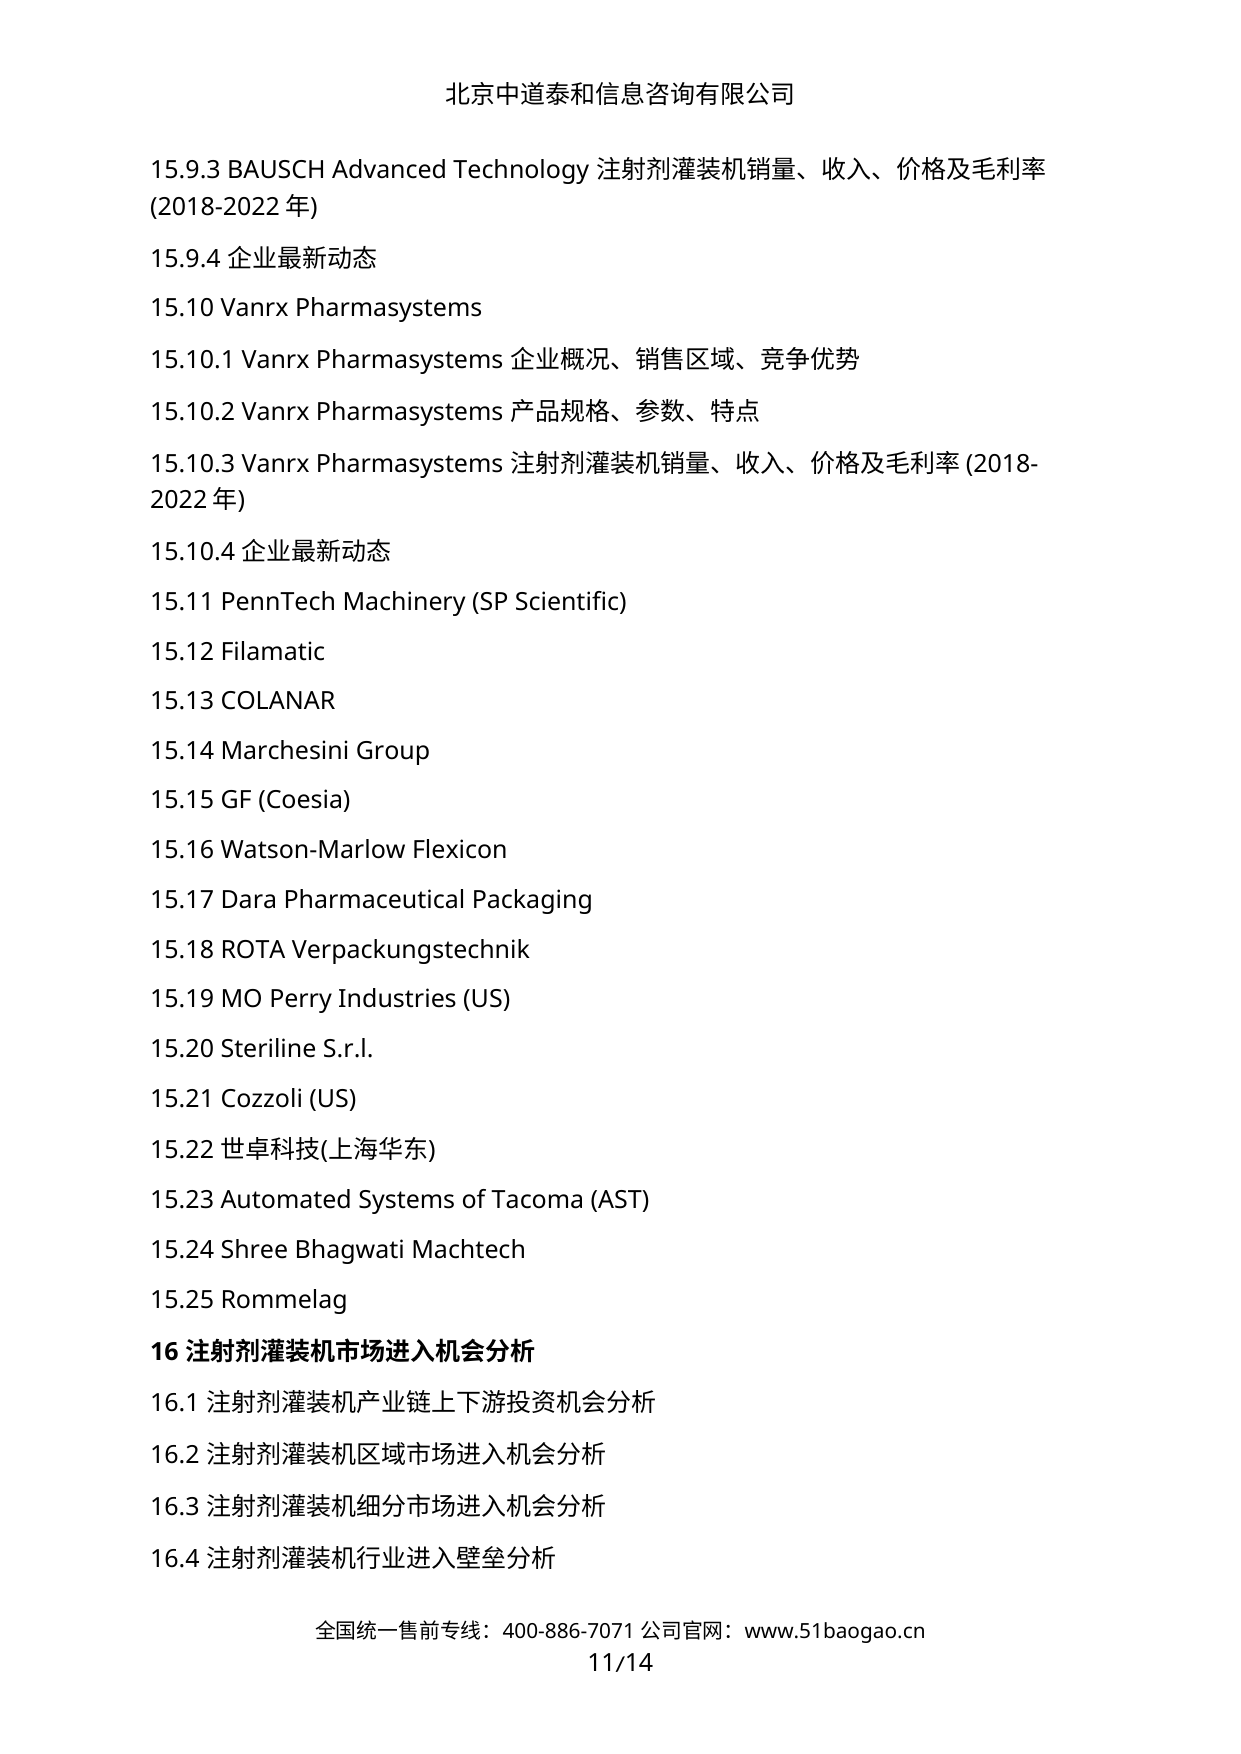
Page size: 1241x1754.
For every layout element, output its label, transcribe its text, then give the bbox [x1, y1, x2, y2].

text 15.9.3 BAUSCH Advanced Technology 注射剂灌装机销量、收入、价格及毛利率 (2018-2022年) [150, 150, 1090, 222]
text 15.25 Rommelag [150, 1281, 1090, 1315]
text 15.10.4 企业最新动态 [150, 532, 1090, 568]
text 15.22 世卓科技(上海华东) [150, 1130, 1090, 1166]
text 15.13 COLANAR [150, 683, 1090, 717]
text 15.18 ROTA Verpackungstechnik [150, 931, 1090, 965]
text 16.4 注射剂灌装机行业进入壁垒分析 [150, 1538, 1090, 1575]
text 16.2 注射剂灌装机区域市场进入机会分析 [150, 1435, 1090, 1471]
text 15.16 Watson-Marlow Flexicon [150, 832, 1090, 866]
text 15.20 Steriline S.r.l. [150, 1031, 1090, 1065]
text 15.19 MO Perry Industries (US) [150, 981, 1090, 1015]
text 15.21 Cozzoli (US) [150, 1080, 1090, 1114]
text 15.17 Dara Pharmaceutical Packaging [150, 882, 1090, 916]
text 15.11 PennTech Machinery (SP Scientific) [150, 583, 1090, 617]
text 16 注射剂灌装机市场进入机会分析 [150, 1331, 1090, 1367]
text 15.12 Filamatic [150, 633, 1090, 667]
text 15.10.3 Vanrx Pharmasystems 注射剂灌装机销量、收入、价格及毛利率 (2018-2022年) [150, 443, 1090, 516]
text 15.24 Shree Bhagwati Machtech [150, 1232, 1090, 1266]
text 15.10 Vanrx Pharmasystems [150, 290, 1090, 324]
text 15.14 Marchesini Group [150, 732, 1090, 767]
text 15.15 GF (Coesia) [150, 782, 1090, 816]
text 15.23 Automated Systems of Tacoma (AST) [150, 1182, 1090, 1216]
text 15.9.4 企业最新动态 [150, 238, 1090, 274]
text 15.10.2 Vanrx Pharmasystems 产品规格、参数、特点 [150, 392, 1090, 428]
text 15.10.1 Vanrx Pharmasystems 企业概况、销售区域、竞争优势 [150, 340, 1090, 376]
text 16.3 注射剂灌装机细分市场进入机会分析 [150, 1487, 1090, 1523]
text 16.1 注射剂灌装机产业链上下游投资机会分析 [150, 1383, 1090, 1419]
